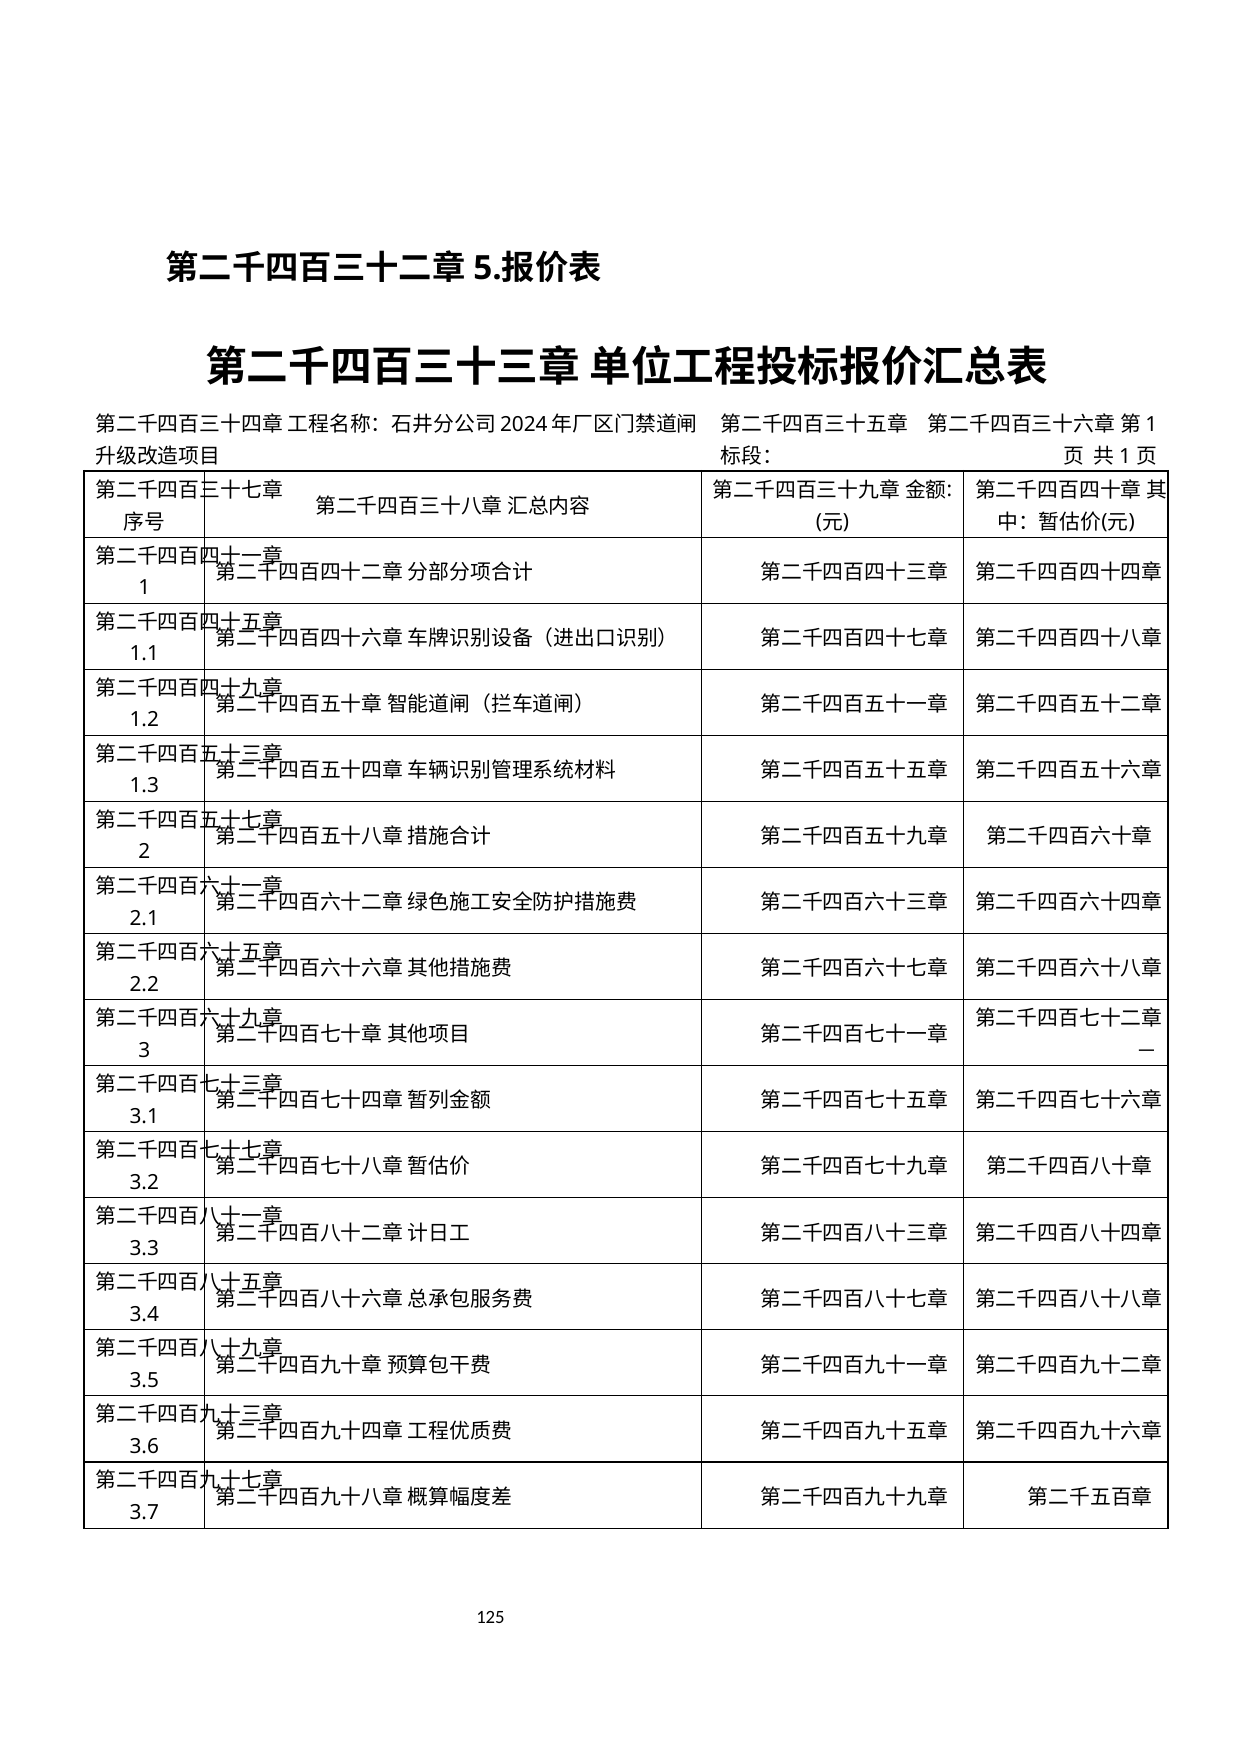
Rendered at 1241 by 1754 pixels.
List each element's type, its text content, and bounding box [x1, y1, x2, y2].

table_cell 第 1 页 共 1 页 [898, 405, 1168, 470]
table_cell 分部分项合计 [205, 538, 701, 603]
table_cell 3.4 [85, 1264, 204, 1329]
table_cell 暂估价 [205, 1132, 701, 1197]
table_cell － [964, 1000, 1167, 1065]
table_cell [964, 670, 1167, 735]
table_cell [702, 604, 963, 669]
table_cell [964, 604, 1167, 669]
table_cell 1 [85, 538, 204, 603]
table_cell 暂列金额 [205, 1066, 701, 1131]
table_cell 总承包服务费 [205, 1264, 701, 1329]
table_cell 其他措施费 [205, 934, 701, 999]
table_cell 其中：暂估价(元) [964, 472, 1167, 537]
table_cell [964, 802, 1167, 867]
table_cell [702, 670, 963, 735]
table_cell [702, 802, 963, 867]
table_cell [964, 1264, 1167, 1329]
table_cell 1.3 [85, 736, 204, 801]
text 5.报价表 [165, 233, 1087, 298]
table_cell 1.1 [85, 604, 204, 669]
table_cell [964, 1330, 1167, 1395]
table_cell 汇总内容 [205, 472, 701, 537]
table_cell 金额:(元) [702, 472, 963, 537]
table_cell 其他项目 [205, 1000, 701, 1065]
table_cell [702, 1198, 963, 1263]
table_cell 3 [85, 1000, 204, 1065]
table_cell 2.1 [85, 868, 204, 933]
table_cell [964, 1132, 1167, 1197]
table_cell 3.1 [85, 1066, 204, 1131]
table_cell [964, 934, 1167, 999]
table_cell 3.2 [85, 1132, 204, 1197]
table_cell [964, 1066, 1167, 1131]
table_cell [964, 1198, 1167, 1263]
table_cell [964, 736, 1167, 801]
table_cell 车辆识别管理系统材料 [205, 736, 701, 801]
table_cell 标段： [709, 405, 898, 470]
table_cell [702, 1330, 963, 1395]
table_cell [964, 1396, 1167, 1461]
table_cell 1.2 [85, 670, 204, 735]
table_cell [702, 1000, 963, 1065]
table_cell [964, 538, 1167, 603]
table_cell 措施合计 [205, 802, 701, 867]
table_cell 预算包干费 [205, 1330, 701, 1395]
table_cell [702, 538, 963, 603]
table_cell 绿色施工安全防护措施费 [205, 868, 701, 933]
table_cell [964, 1463, 1167, 1527]
table_cell [702, 868, 963, 933]
table_cell 3.3 [85, 1198, 204, 1263]
table_cell 工程名称：石井分公司2024年厂区门禁道闸升级改造项目 [84, 405, 709, 470]
table_cell [702, 1066, 963, 1131]
table_cell 3.7 [85, 1463, 204, 1527]
table_cell [702, 1264, 963, 1329]
table_cell [702, 736, 963, 801]
table_cell 智能道闸（拦车道闸） [205, 670, 701, 735]
table_cell [702, 1396, 963, 1461]
table_cell 3.5 [85, 1330, 204, 1395]
table_cell 2.2 [85, 934, 204, 999]
table_cell 工程优质费 [205, 1396, 701, 1461]
table_cell 2 [85, 802, 204, 867]
table_cell [964, 868, 1167, 933]
table_cell [702, 1132, 963, 1197]
table_cell [702, 934, 963, 999]
table_cell 3.6 [85, 1396, 204, 1461]
table_cell 概算幅度差 [205, 1463, 701, 1527]
table_cell 车牌识别设备（进出口识别） [205, 604, 701, 669]
table_cell 序号 [85, 472, 204, 537]
table_cell 计日工 [205, 1198, 701, 1263]
table_cell [702, 1463, 963, 1527]
table_header 单位工程投标报价汇总表 [84, 322, 1168, 405]
